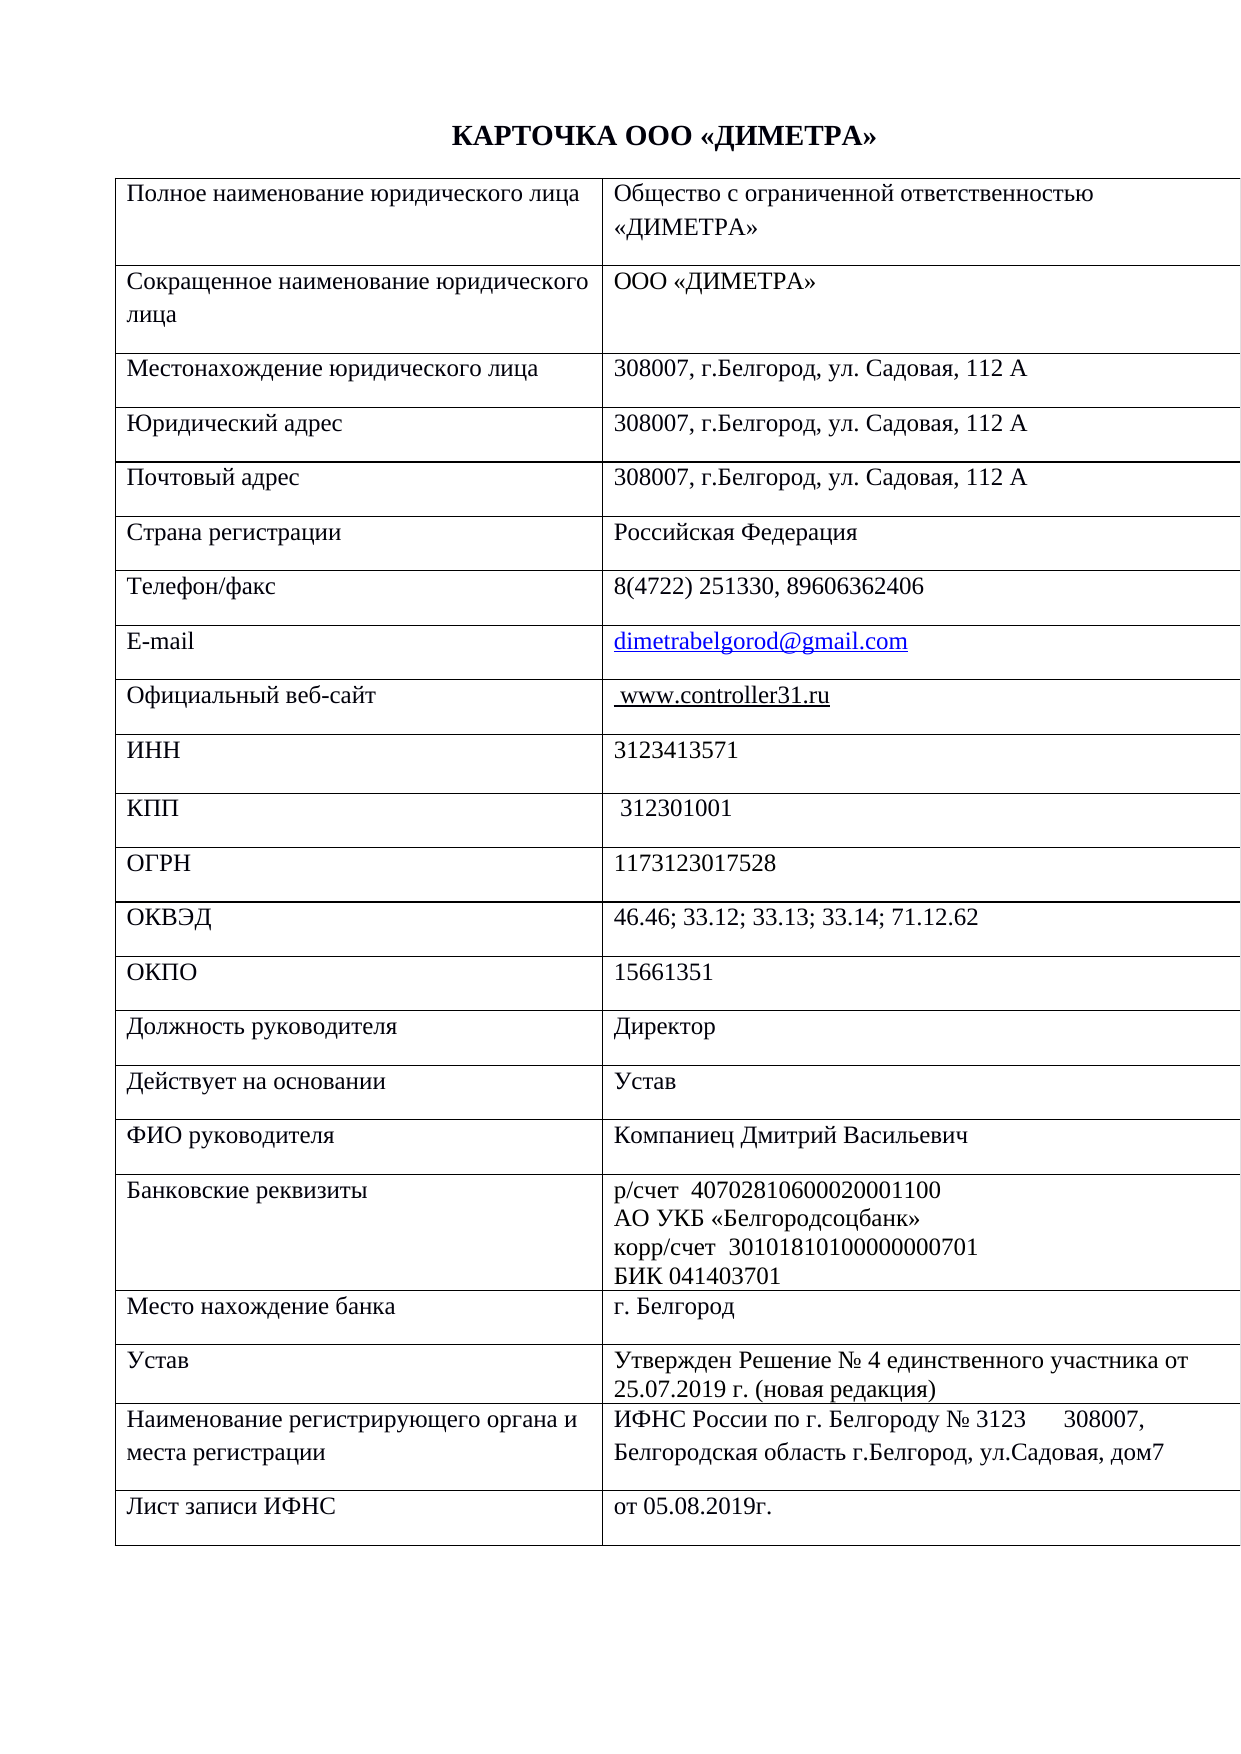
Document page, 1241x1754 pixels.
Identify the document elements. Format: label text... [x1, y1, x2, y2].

table_cell 308007, г.Белгород, ул. Садовая, 112 А [603, 463, 1240, 516]
table_cell Действует на основании [116, 1066, 602, 1119]
table_cell от 05.08.2019г. [603, 1491, 1240, 1545]
text КАРТОЧКА ООО «ДИМЕТРА» [177, 118, 1152, 152]
table_cell www.controller31.ru [603, 680, 1240, 734]
table_cell Местонахождение юридического лица [116, 354, 602, 407]
table_cell 308007, г.Белгород, ул. Садовая, 112 А [603, 354, 1240, 407]
table_cell КПП [116, 794, 602, 847]
table_cell Телефон/факс [116, 571, 602, 625]
table_cell 3123413571 [603, 735, 1240, 792]
table_cell ФИО руководителя [116, 1120, 602, 1174]
table_cell Почтовый адрес [116, 463, 602, 516]
table_cell р/счет 40702810600020001100 АО УКБ «Белгородсоцбанк» корр/счет 30101810100000000701 БИК 041403701 [603, 1175, 1240, 1290]
table_cell ИНН [116, 735, 602, 792]
table_header Общество с ограниченной ответственностью «ДИМЕТРА» [603, 179, 1240, 265]
table_cell Официальный веб-сайт [116, 680, 602, 734]
table_cell 312301001 [603, 794, 1240, 847]
table_cell г. Белгород [603, 1291, 1240, 1344]
table_cell Компаниец Дмитрий Васильевич [603, 1120, 1240, 1174]
table_cell ОКВЭД [116, 903, 602, 956]
table_cell Российская Федерация [603, 517, 1240, 570]
table_cell Устав [603, 1066, 1240, 1119]
table_cell 15661351 [603, 957, 1240, 1010]
table_header Полное наименование юридического лица [116, 179, 602, 265]
table_cell Лист записи ИФНС [116, 1491, 602, 1545]
table_cell Должность руководителя [116, 1011, 602, 1065]
table_cell 308007, г.Белгород, ул. Садовая, 112 А [603, 408, 1240, 461]
table_cell ИФНС России по г. Белгороду № 3123 308007, Белгородская область г.Белгород, ул.Садовая, дом7 [603, 1404, 1240, 1490]
table_cell Сокращенное наименование юридического лица [116, 266, 602, 352]
table_cell 1173123017528 [603, 848, 1240, 901]
table_cell 8(4722) 251330, 89606362406 [603, 571, 1240, 625]
table_cell ОКПО [116, 957, 602, 1010]
table_cell E-mail [116, 626, 602, 679]
table_cell ООО «ДИМЕТРА» [603, 266, 1240, 352]
table_cell Наименование регистрирующего органа и места регистрации [116, 1404, 602, 1490]
table_cell Устав [116, 1345, 602, 1403]
table_cell ОГРН [116, 848, 602, 901]
table_cell Утвержден Решение № 4 единственного участника от 25.07.2019 г. (новая редакция) [603, 1345, 1240, 1403]
table_cell dimetrabelgorod@gmail.com [603, 626, 1240, 679]
table_cell Место нахождение банка [116, 1291, 602, 1344]
table_cell Банковские реквизиты [116, 1175, 602, 1290]
table_cell Директор [603, 1011, 1240, 1065]
table_cell 46.46; 33.12; 33.13; 33.14; 71.12.62 [603, 903, 1240, 956]
table_cell Страна регистрации [116, 517, 602, 570]
table_cell Юридический адрес [116, 408, 602, 461]
